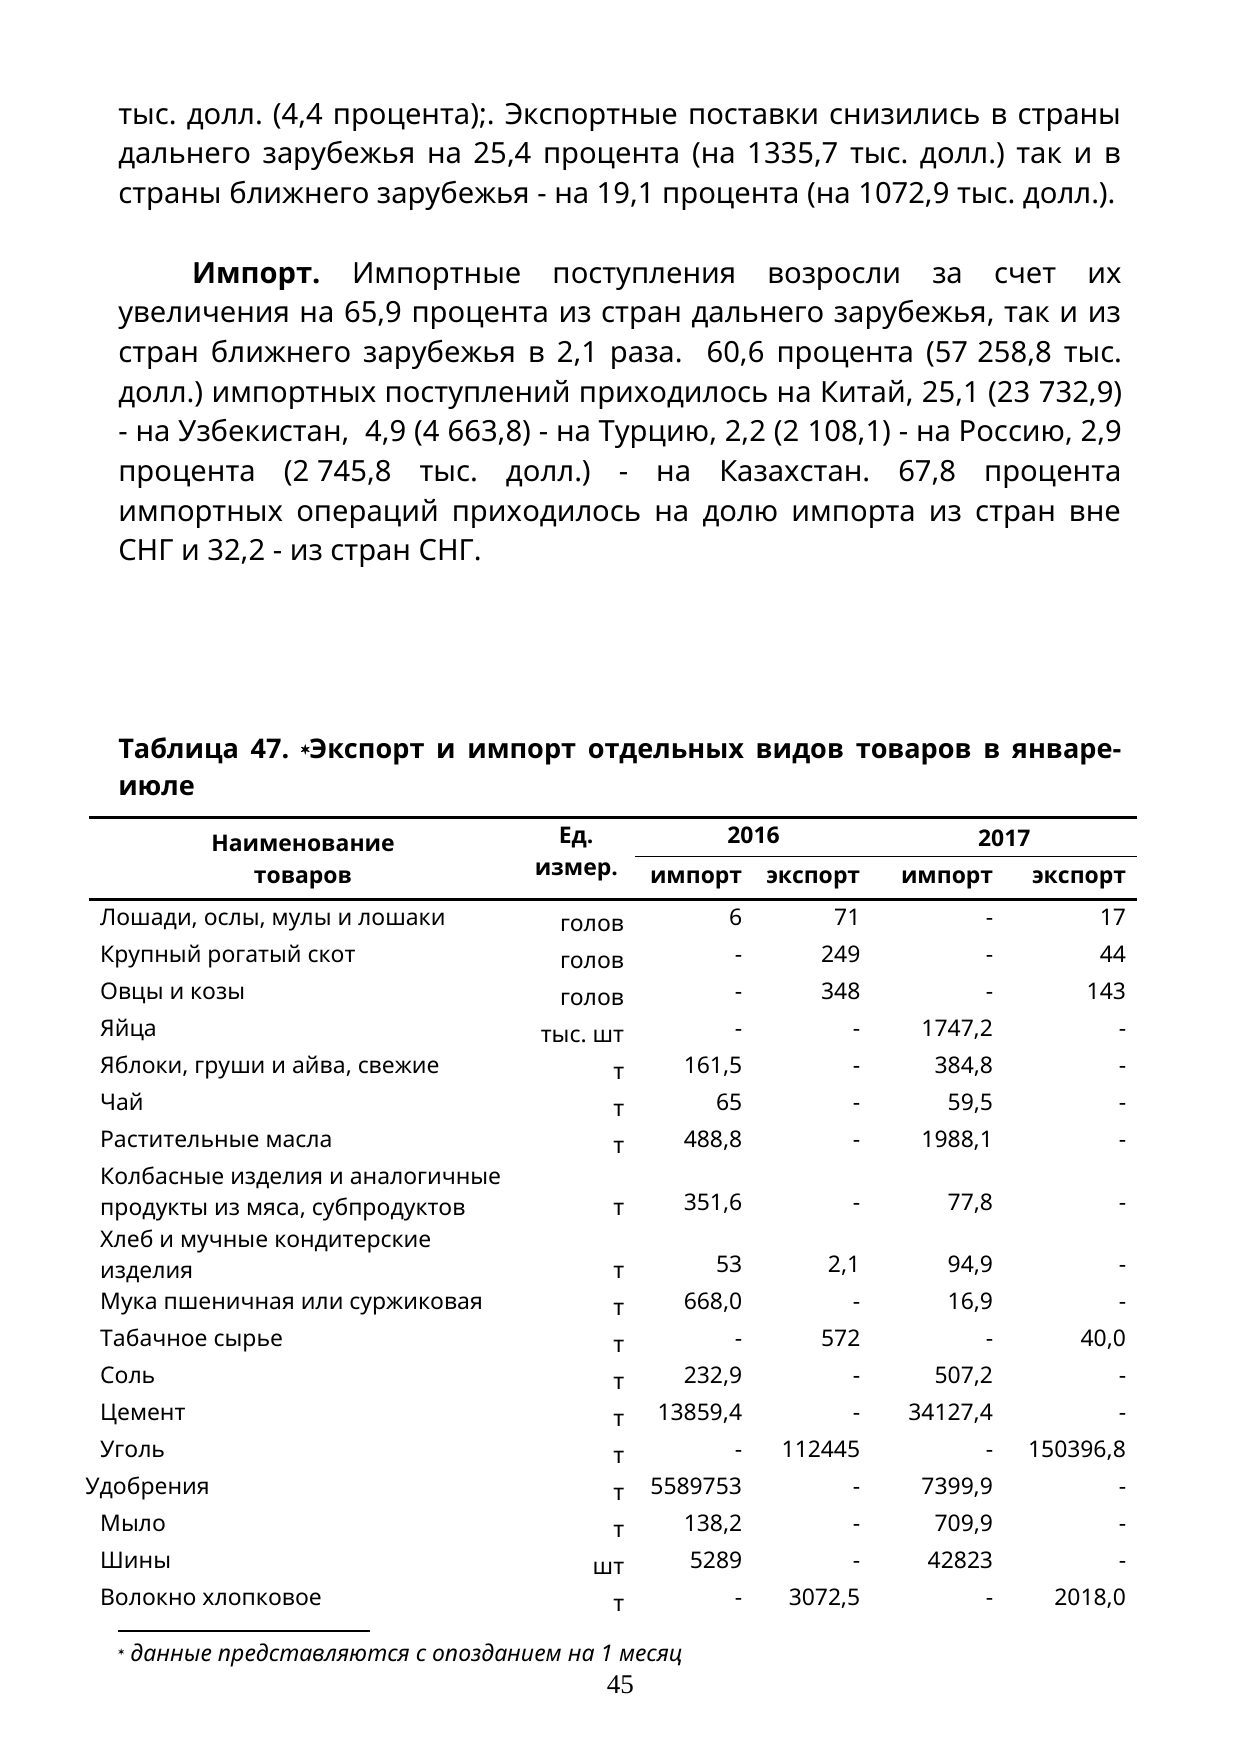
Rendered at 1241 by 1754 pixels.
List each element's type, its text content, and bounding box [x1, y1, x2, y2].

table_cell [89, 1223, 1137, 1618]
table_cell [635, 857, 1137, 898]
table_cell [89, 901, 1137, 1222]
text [118, 93, 1122, 212]
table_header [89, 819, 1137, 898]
text Таблица 47. Экспорт и импорт отдельных видов товаров в январе-июле [118, 730, 1122, 804]
text Импорт. Импортные поступления возросли за счет их увеличения на 65,9 процента из стран дальнего зарубежья, так и из стран ближнего зарубежья в 2,1 раза. 60,6 процента (57 258,8 тыс. долл.) импортных поступлений приходилось на Китай, 25,1 (23 732,9) - на Узбекистан, 4,9 (4 663,8) - на Турцию, 2,2 (2 108,1) - на Россию, 2,9 процента (2 745,8 тыс. долл.) - на Казахстан. 67,8 процента импортных операций приходилось на долю импорта из стран вне СНГ и 32,2 - из стран СНГ. [118, 252, 1122, 569]
